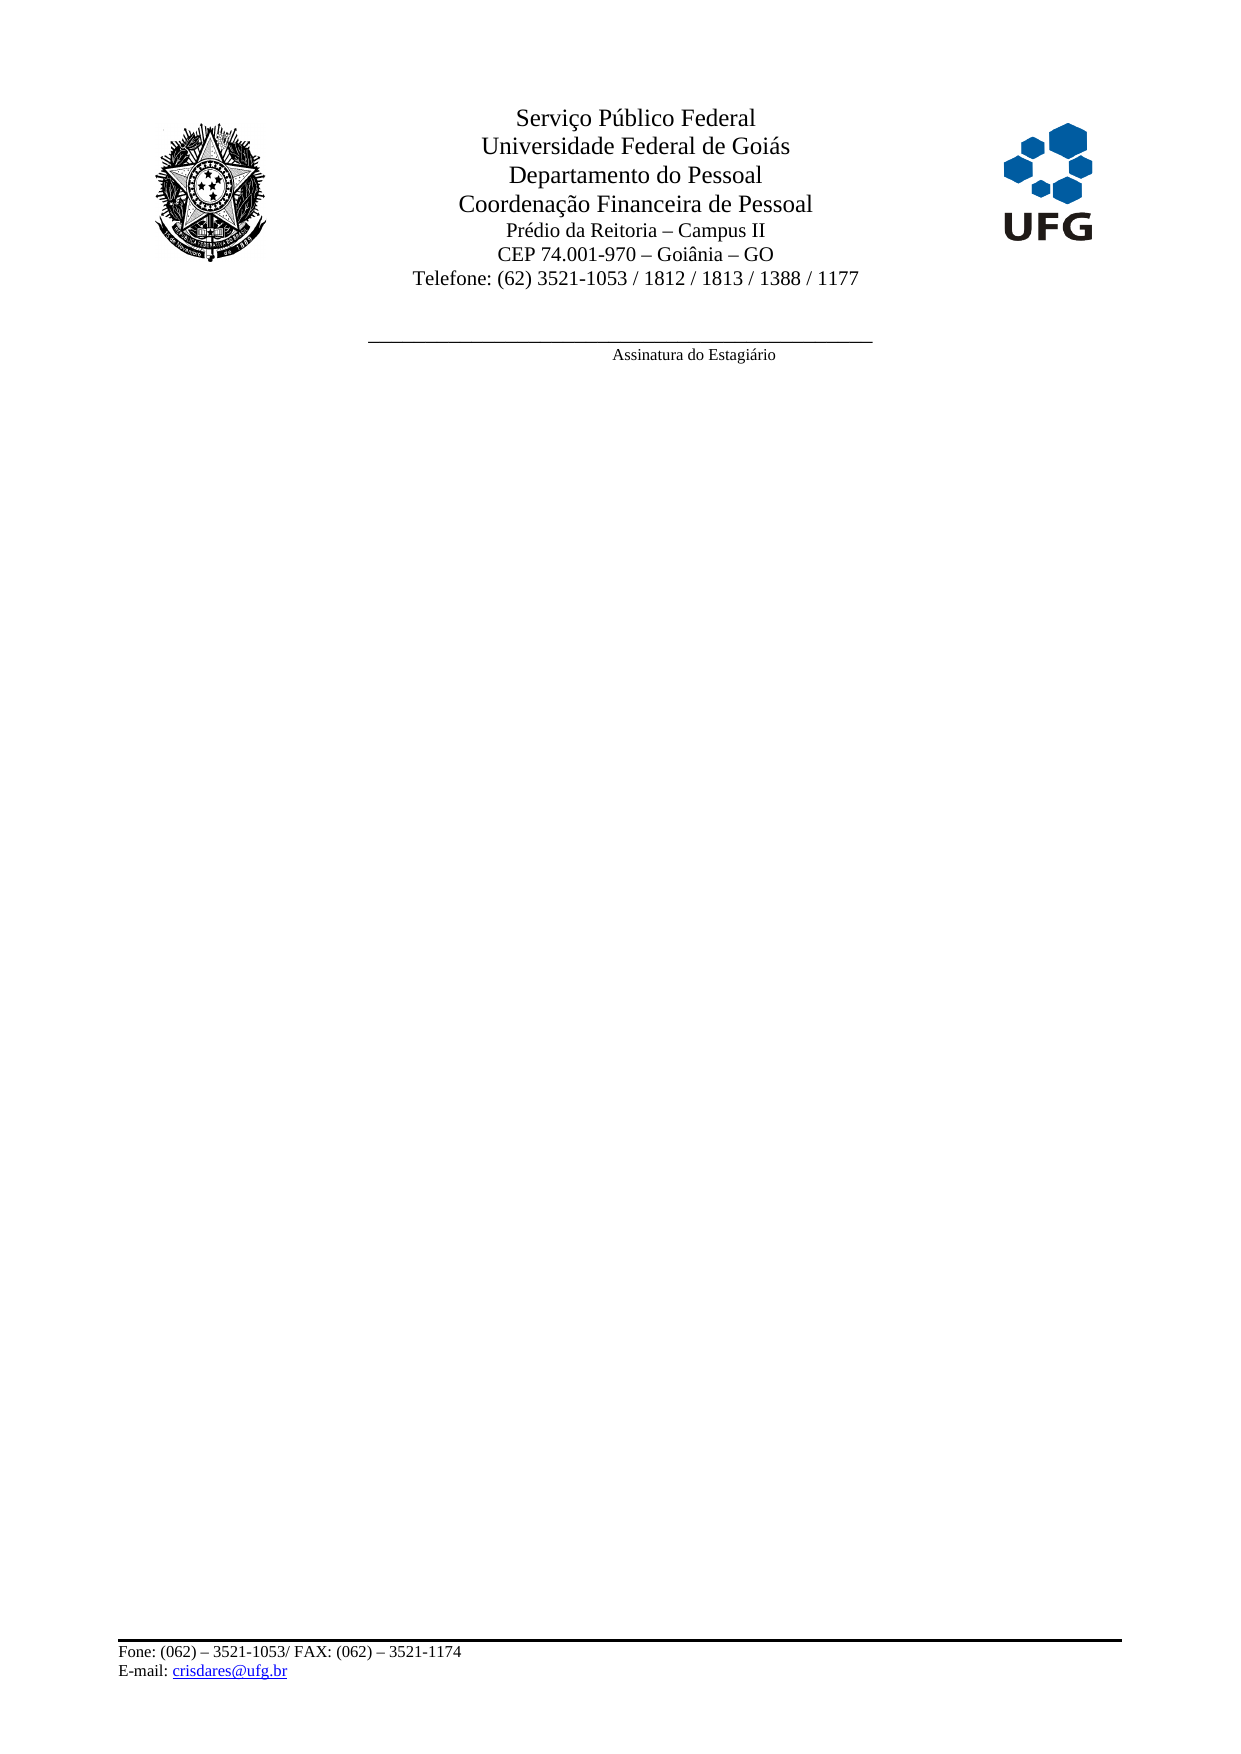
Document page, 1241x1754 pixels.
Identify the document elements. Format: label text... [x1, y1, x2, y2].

text ____________________________________________ [118, 318, 1122, 345]
text Assinatura do Estagiário [192, 345, 1122, 364]
picture [1001, 123, 1093, 241]
picture [155, 123, 267, 262]
